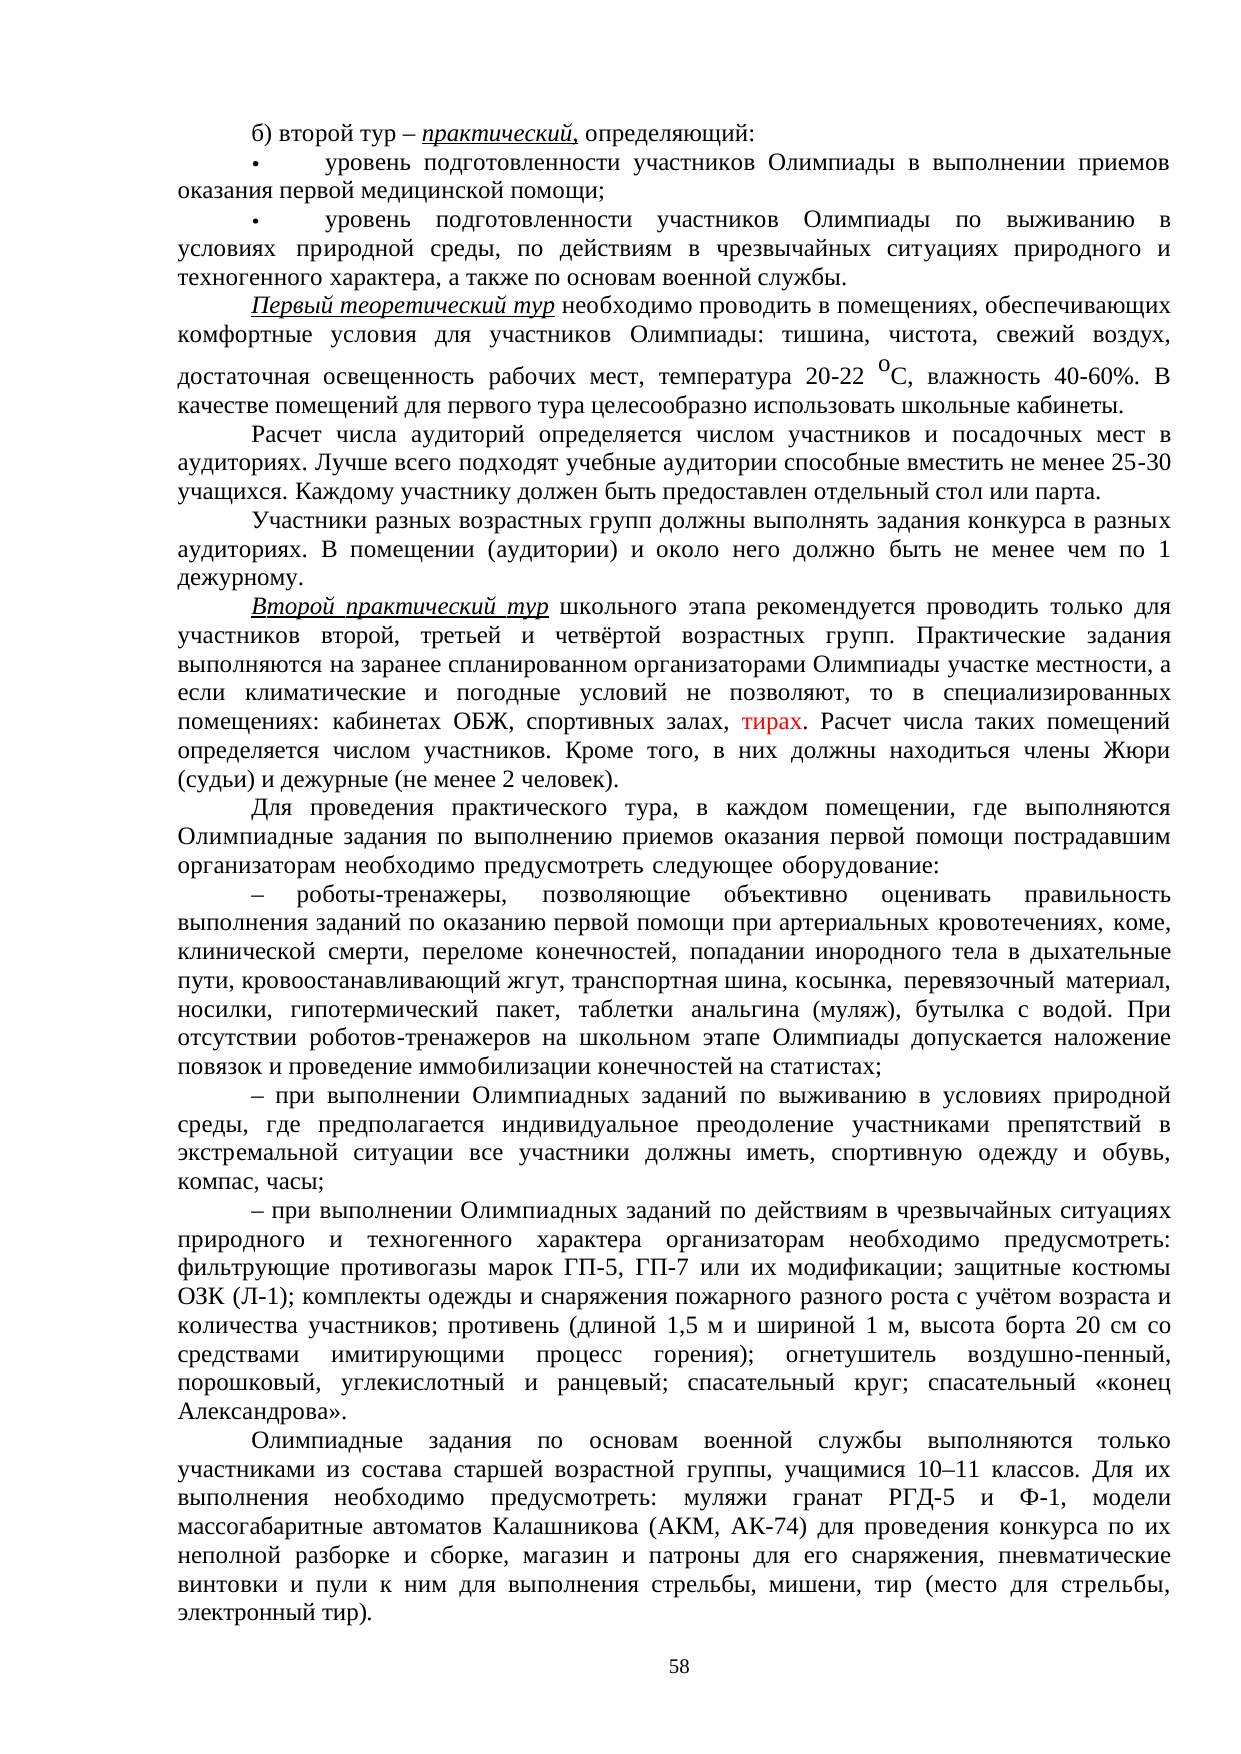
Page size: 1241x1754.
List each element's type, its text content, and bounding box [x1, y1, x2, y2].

text – роботы-тренажеры, позволяющие объективно оценивать правильность выполнения заданий по оказанию первой помощи при артериальных кровотечениях, коме, клинической смерти, переломе конечностей, попадании инородного тела в дыхательные пути, кровоостанавливающий жгут, транспортная шина, косынка, перевязочный материал, носилки, гипотермический пакет, таблетки анальгина (муляж), бутылка с водой. При отсутствии роботов-тренажеров на школьном этапе Олимпиады допускается наложение повязок и проведение иммобилизации конечностей на статистах; [177, 879, 1171, 1080]
list Первый теоретический тур необходимо проводить в помещениях, обеспечивающих комфортные условия для участников Олимпиады: тишина, чистота, свежий воздух, достаточная освещенность рабочих мест, температура 20-22 оС, влажность 40-60%. В качестве помещений для первого тура целесообразно использовать школьные кабинеты. [177, 291, 1171, 419]
text – при выполнении Олимпиадных заданий по выживанию в условиях природной среды, где предполагается индивидуальное преодоление участниками препятствий в экстремальной ситуации все участники должны иметь, спортивную одежду и обувь, компас, часы; [177, 1080, 1171, 1195]
picture [252, 153, 266, 171]
text Расчет числа аудиторий определяется числом участников и посадочных мест в аудиториях. Лучше всего подходят учебные аудитории способные вместить не менее 25-30 учащихся. Каждому участнику должен быть предоставлен отдельный стол или парта. [177, 419, 1171, 505]
picture [252, 211, 266, 228]
text – при выполнении Олимпиадных заданий по действиям в чрезвычайных ситуациях природного и техногенного характера организаторам необходимо предусмотреть: фильтрующие противогазы марок ГП-5, ГП-7 или их модификации; защитные костюмы ОЗК (Л-1); комплекты одежды и снаряжения пожарного разного роста с учётом возраста и количества участников; противень (длиной и шириной , высота борта со средствами имитирующими процесс горения); огнетушитель воздушно-пенный, порошковый, углекислотный и ранцевый; спасательный круг; спасательный «конец Александрова». [177, 1195, 1171, 1425]
list уровень подготовленности участников Олимпиады по выживанию в условиях природной среды, по действиям в чрезвычайных ситуациях природного и техногенного характера, а также по основам военной службы. [177, 204, 1171, 291]
text Олимпиадные задания по основам военной службы выполняются только участниками из состава старшей возрастной группы, учащимися 10–11 классов. Для их выполнения необходимо предусмотреть: муляжи гранат РГД-5 и Ф-1, модели массогабаритные автоматов Калашникова (АКМ, АК-74) для проведения конкурса по их неполной разборке и сборке, магазин и патроны для его снаряжения, пневматические винтовки и пули к ним для выполнения стрельбы, мишени, тир (место для стрельбы, электронный тир). [177, 1425, 1171, 1626]
text Второй практический тур школьного этапа рекомендуется проводить только для участников второй, третьей и четвёртой возрастных групп. Практические задания выполняются на заранее спланированном организаторами Олимпиады участке местности, а если климатические и погодные условий не позволяют, то в специализированных помещениях: кабинетах ОБЖ, спортивных залах, тирах. Расчет числа таких помещений определяется числом участников. Кроме того, в них должны находиться члены Жюри (судьи) и дежурные (не менее 2 человек). [177, 591, 1171, 792]
list уровень подготовленности участников Олимпиады в выполнении приемов оказания первой медицинской помощи; [177, 147, 1169, 204]
text Участники разных возрастных групп должны выполнять задания конкурса в разных аудиториях. В помещении (аудитории) и около него должно быть не менее чем по 1 дежурному. [177, 505, 1171, 591]
list б) второй тур – практический, определяющий: [177, 118, 1181, 147]
text Для проведения практического тура, в каждом помещении, где выполняются Олимпиадные задания по выполнению приемов оказания первой помощи пострадавшим организаторам необходимо предусмотреть следующее оборудование: [177, 792, 1171, 879]
